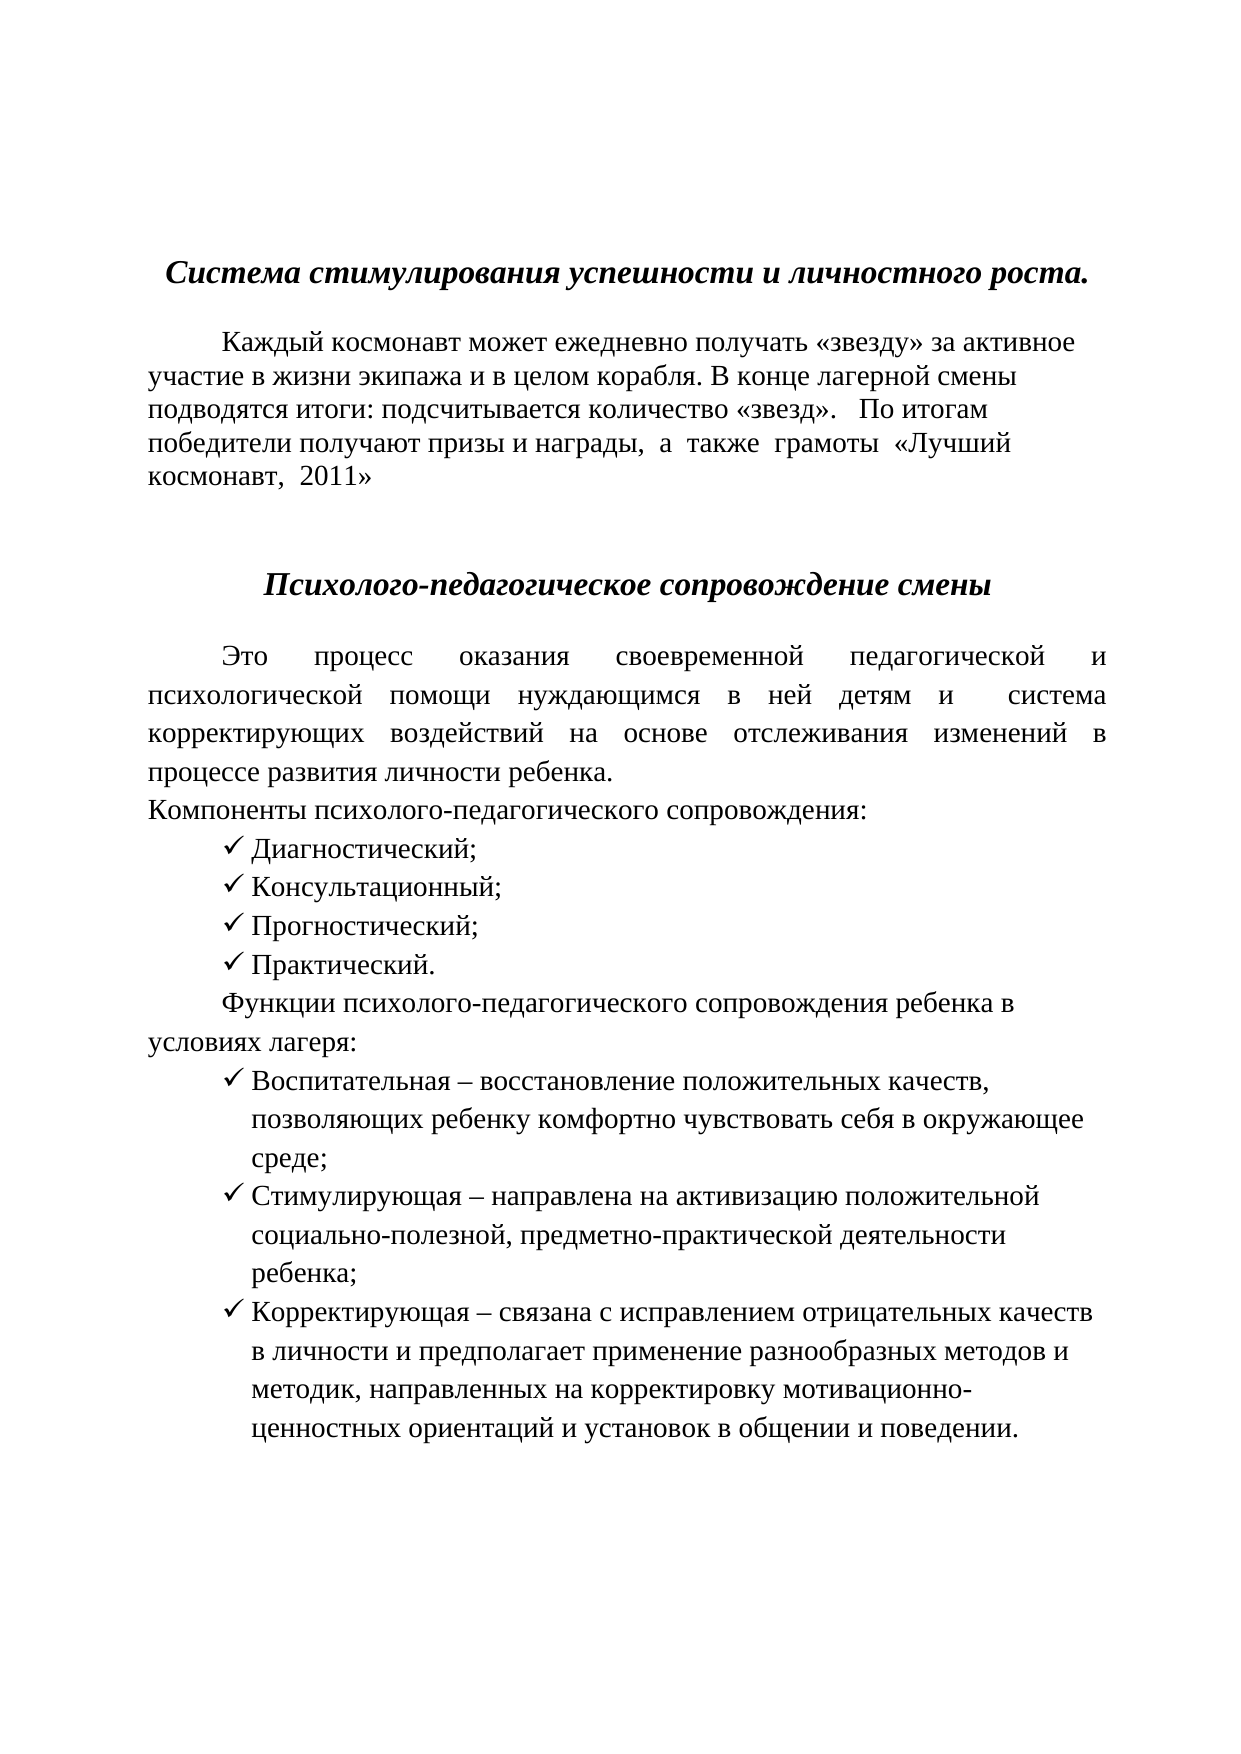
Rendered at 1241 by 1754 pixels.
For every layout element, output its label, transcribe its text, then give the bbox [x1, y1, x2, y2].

text Каждый космонавт может ежедневно получать «звезду» за активное участие в жизни экипажа и в целом корабля. В конце лагерной смены подводятся итоги: подсчитывается количество «звезд». По итогам победители получают призы и награды, а также грамоты «Лучший космонавт, 2011» [148, 324, 1107, 492]
list Корректирующая – связана с исправлением отрицательных качеств в личности и предполагает применение разнообразных методов и методик, направленных на корректировку мотивационно-ценностных ориентаций и установок в общении и поведении. [222, 1294, 1107, 1443]
list Практический. [222, 947, 1107, 981]
list Воспитательная – восстановление положительных качеств, позволяющих ребенку комфортно чувствовать себя в окружающее среде; [222, 1063, 1107, 1173]
text Система стимулирования успешности и личностного роста. [148, 252, 1107, 291]
list Консультационный; [222, 869, 1107, 903]
list Прогностический; [222, 908, 1107, 942]
list Стимулирующая – направлена на активизацию положительной социально-полезной, предметно-практической деятельности ребенка; [222, 1178, 1107, 1289]
text Это процесс оказания своевременной педагогической и психологической помощи нуждающимся в ней детям и система корректирующих воздействий на основе отслеживания изменений в процессе развития личности ребенка. [148, 638, 1107, 787]
list Диагностический; [222, 831, 1107, 864]
text Компоненты психолого-педагогического сопровождения: [148, 792, 1107, 826]
text Психолого-педагогическое сопровождение смены [148, 564, 1107, 602]
text Функции психолого-педагогического сопровождения ребенка в условиях лагеря: [148, 986, 1107, 1058]
